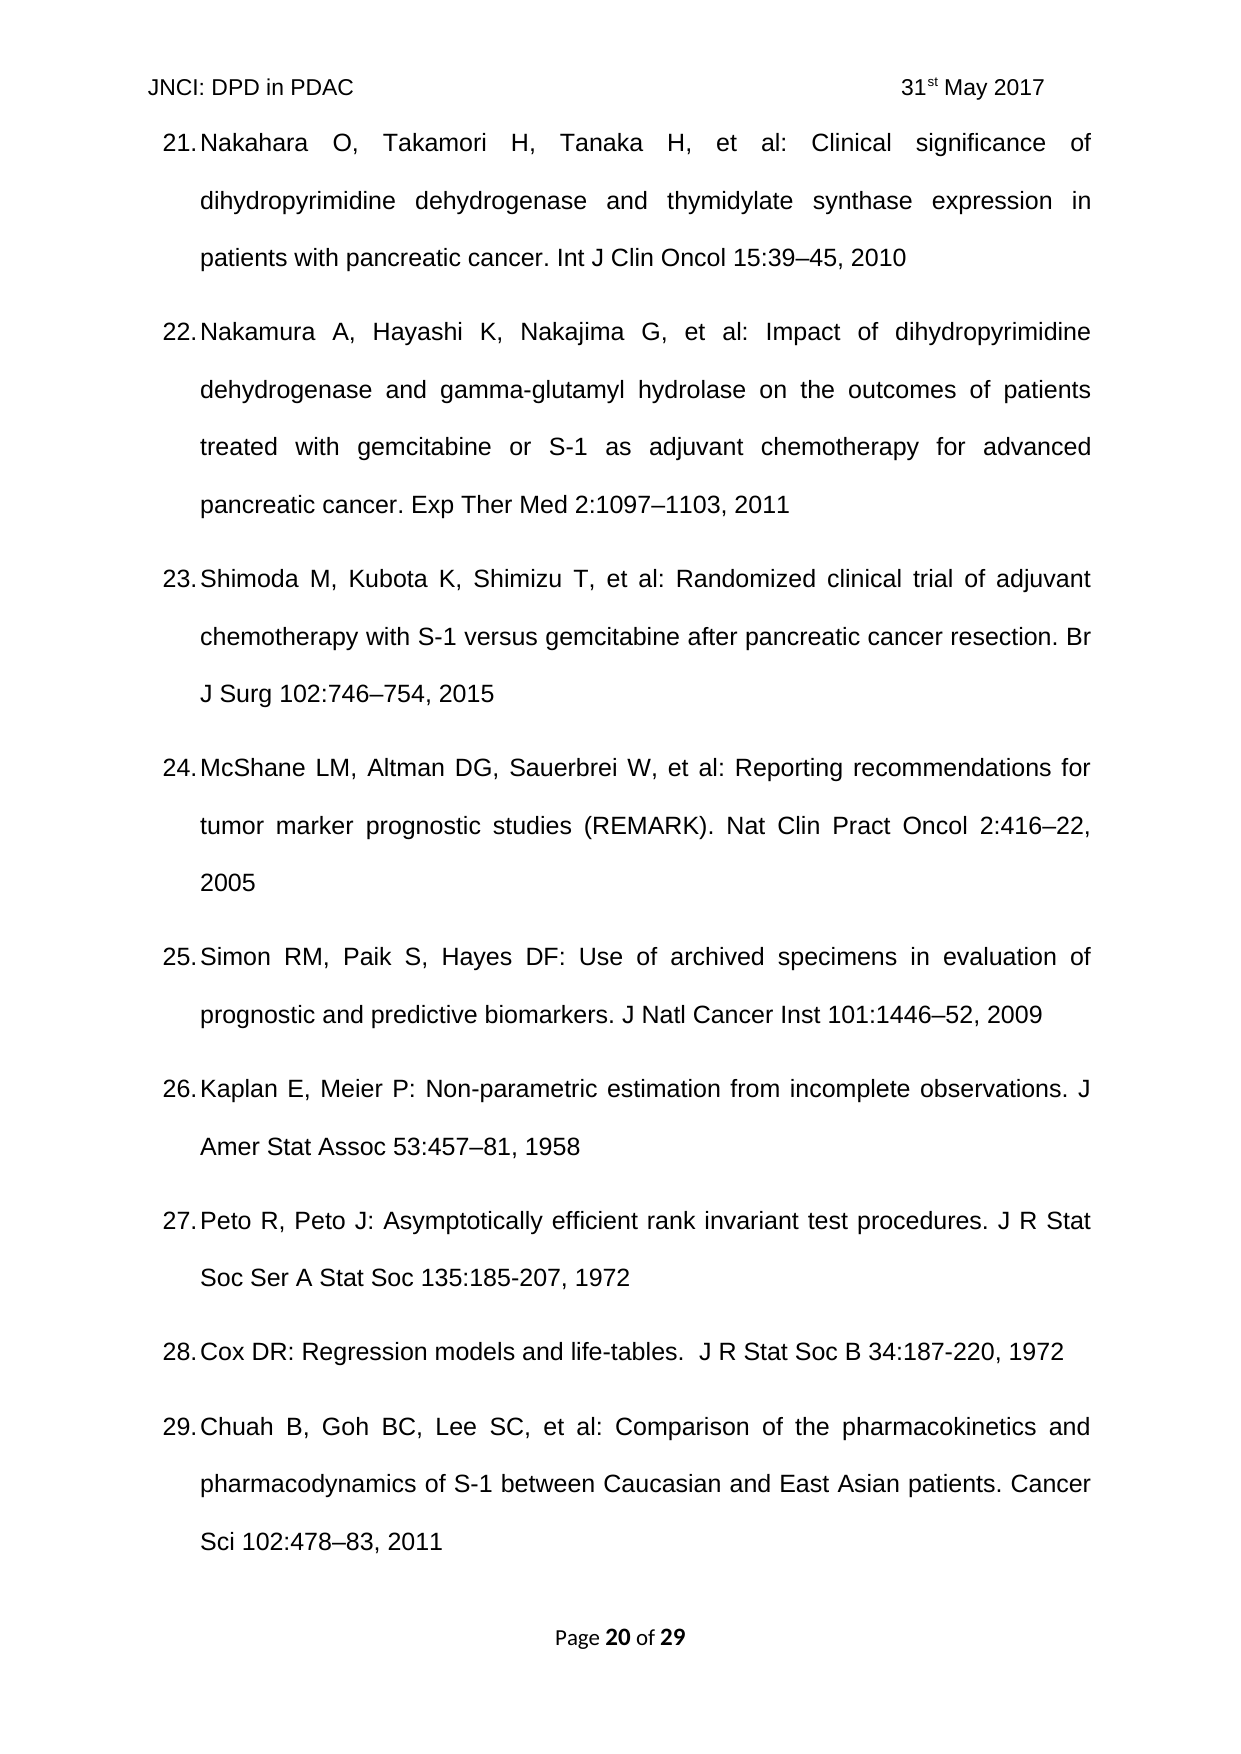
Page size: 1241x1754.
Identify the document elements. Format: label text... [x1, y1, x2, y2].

list McShane LM, Altman DG, Sauerbrei W, et al: Reporting recommendations for tumor marker prognostic studies (REMARK). Nat Clin Pract Oncol 2:416–22, 2005 [162, 753, 1092, 897]
list Nakahara O, Takamori H, Tanaka H, et al: Clinical significance of dihydropyrimidine dehydrogenase and thymidylate synthase expression in patients with pancreatic cancer. Int J Clin Oncol 15:39–45, 2010 [162, 128, 1092, 272]
list Kaplan E, Meier P: Non-parametric estimation from incomplete observations. J Amer Stat Assoc 53:457–81, 1958 [162, 1074, 1092, 1160]
list Chuah B, Goh BC, Lee SC, et al: Comparison of the pharmacokinetics and pharmacodynamics of S-1 between Caucasian and East Asian patients. Cancer Sci 102:478–83, 2011 [162, 1412, 1092, 1555]
list Nakamura A, Hayashi K, Nakajima G, et al: Impact of dihydropyrimidine dehydrogenase and gamma-glutamyl hydrolase on the outcomes of patients treated with gemcitabine or S-1 as adjuvant chemotherapy for advanced pancreatic cancer. Exp Ther Med 2:1097–1103, 2011 [162, 317, 1092, 519]
list Peto R, Peto J: Asymptotically efficient rank invariant test procedures. J R Stat Soc Ser A Stat Soc 135:185-207, 1972 [162, 1206, 1092, 1292]
list Shimoda M, Kubota K, Shimizu T, et al: Randomized clinical trial of adjuvant chemotherapy with S-1 versus gemcitabine after pancreatic cancer resection. Br J Surg 102:746–754, 2015 [162, 564, 1092, 708]
list Simon RM, Paik S, Hayes DF: Use of archived specimens in evaluation of prognostic and predictive biomarkers. J Natl Cancer Inst 101:1446–52, 2009 [162, 942, 1092, 1029]
list Cox DR: Regression models and life-tables. J R Stat Soc B 34:187-220, 1972 [162, 1337, 1092, 1366]
